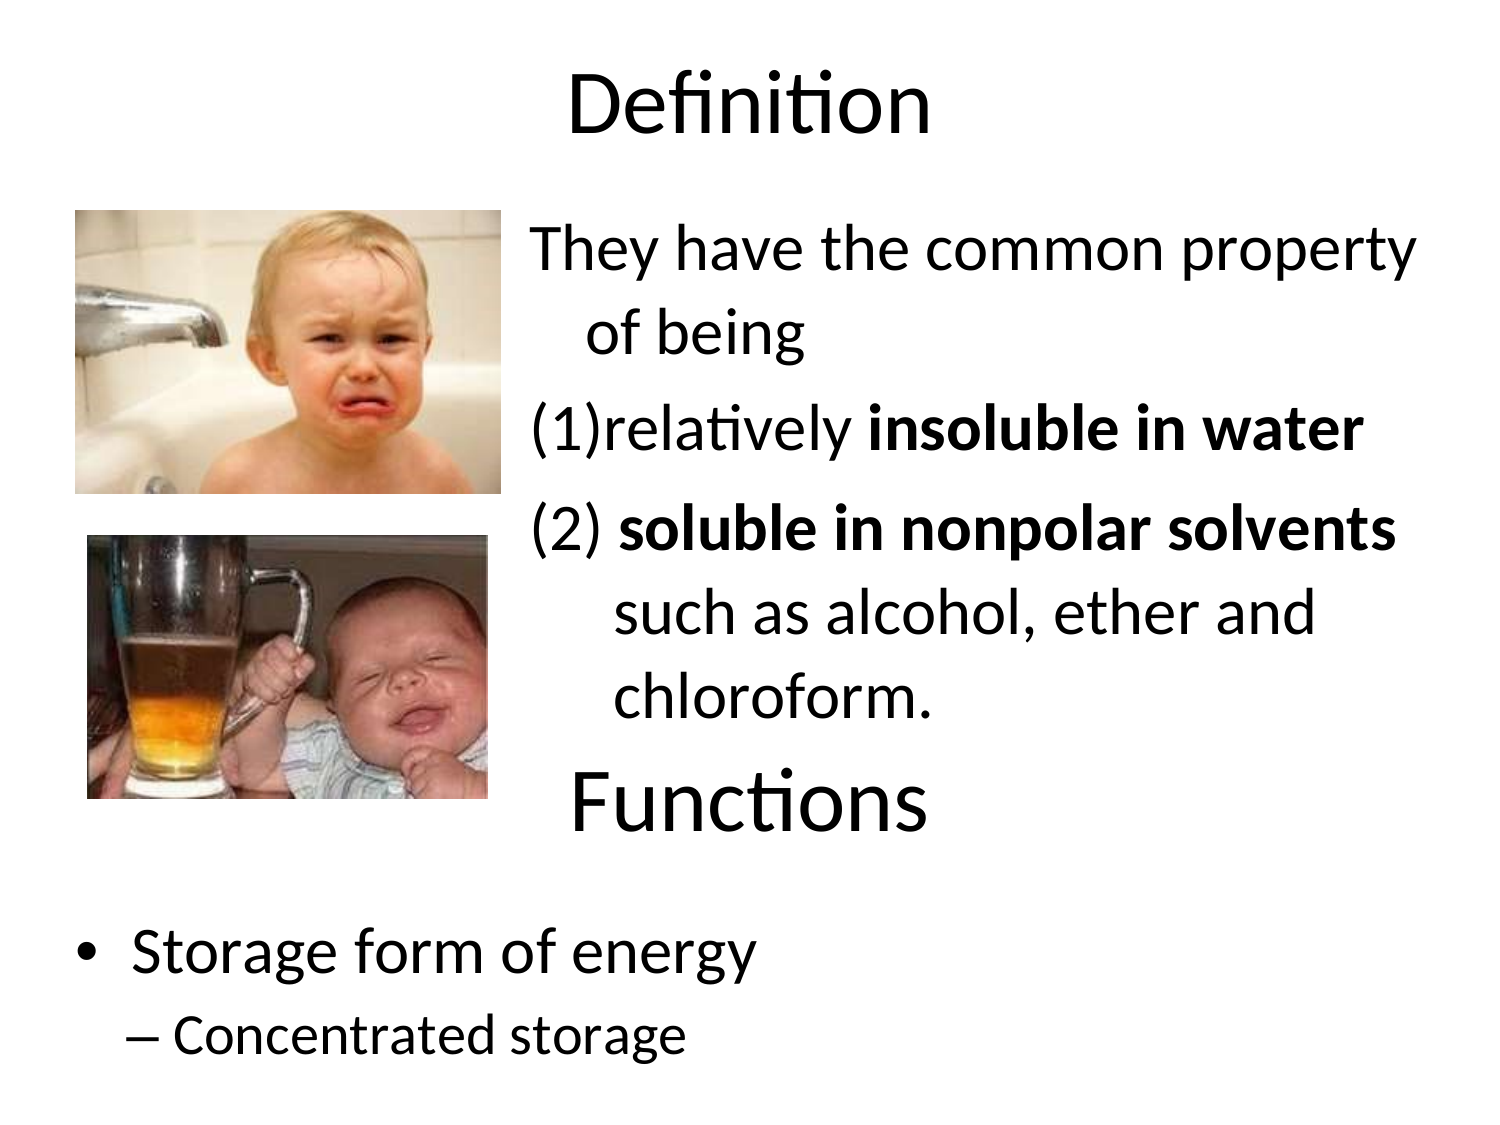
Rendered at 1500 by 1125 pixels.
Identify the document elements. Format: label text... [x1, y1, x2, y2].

list Concentrated storage [126, 998, 1473, 1069]
text (2) soluble in nonpolar solvents such as alcohol, ether and chloroform. [75, 486, 1442, 735]
text They have the common property of being [75, 206, 1442, 371]
subtitle (1)relatively insoluble in water [501, 386, 1473, 467]
list Storage form of energy [75, 909, 1442, 990]
picture [75, 210, 501, 494]
subtitle Definition [566, 44, 1473, 156]
subtitle Functions [569, 743, 1473, 855]
picture [87, 535, 488, 799]
